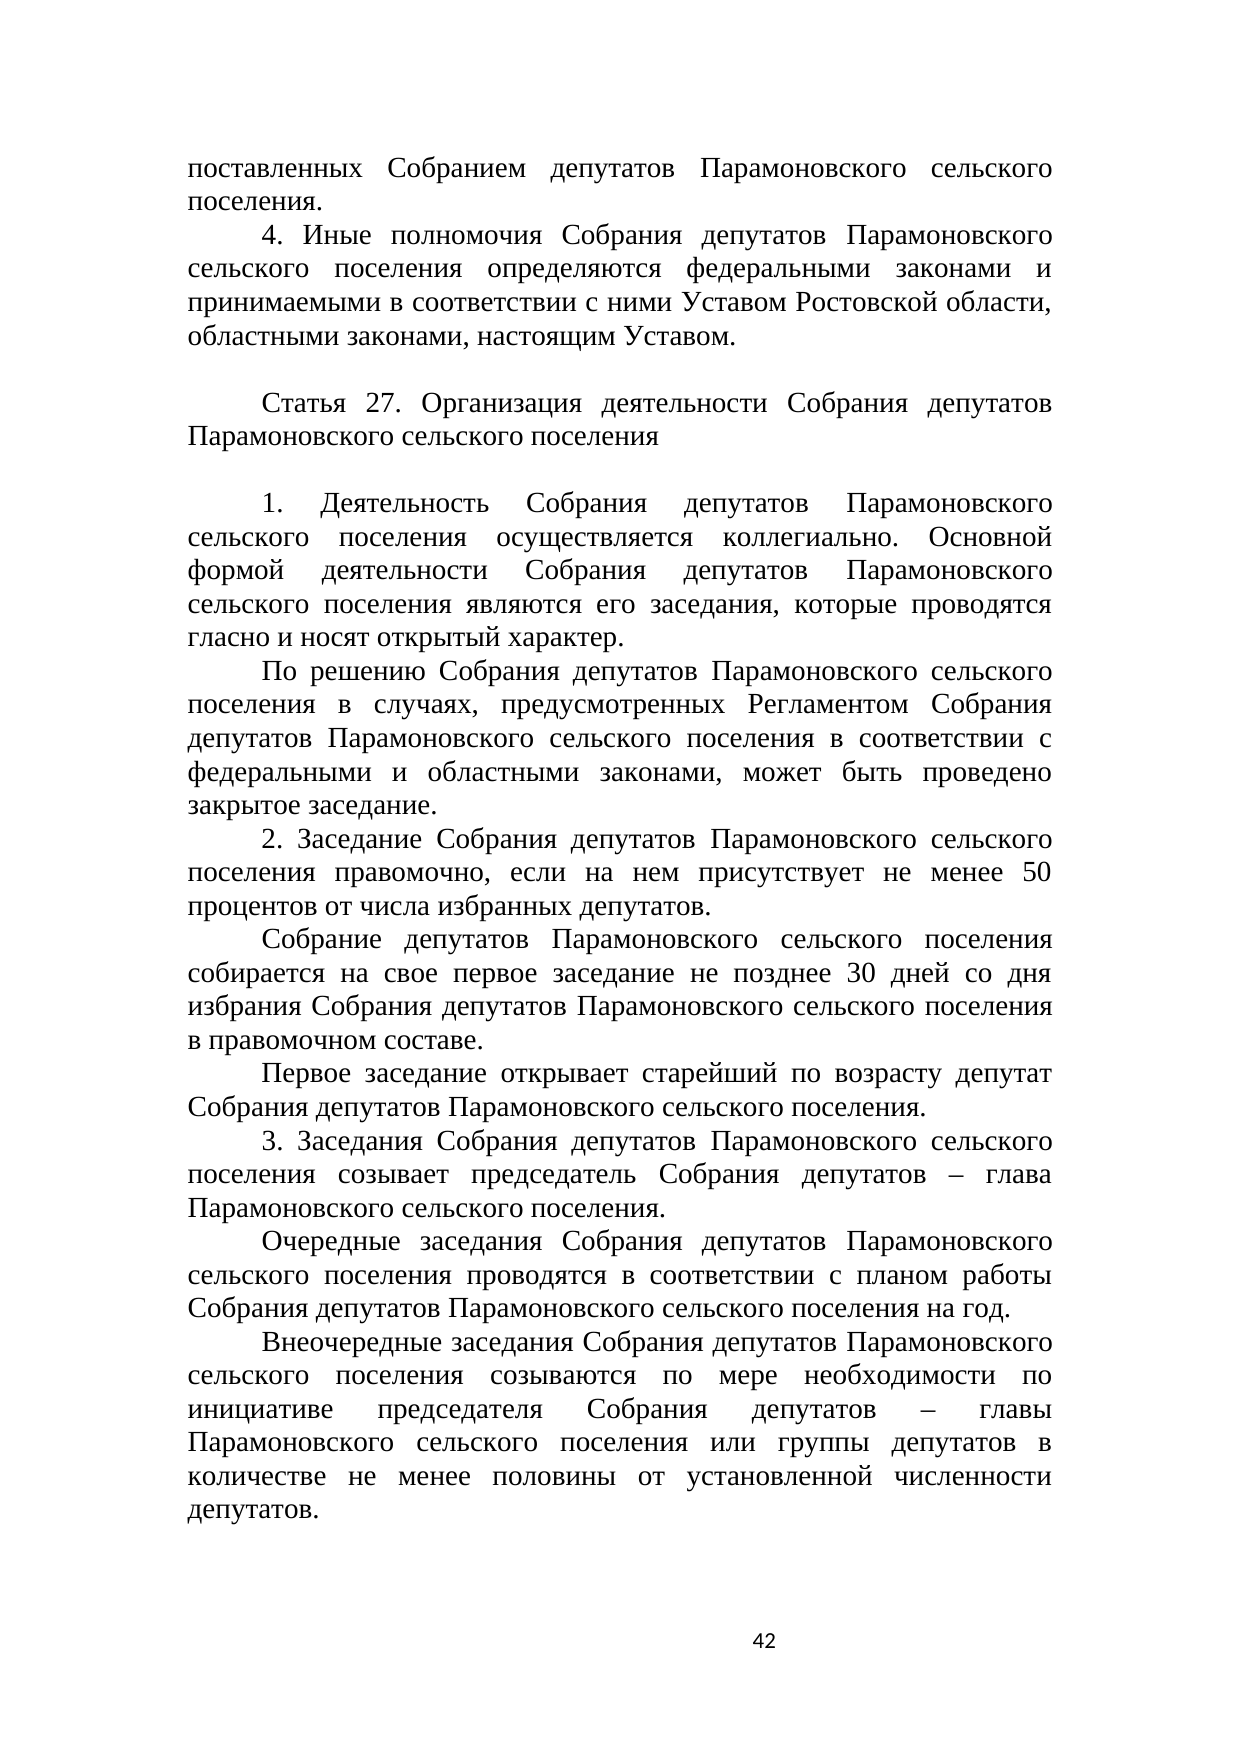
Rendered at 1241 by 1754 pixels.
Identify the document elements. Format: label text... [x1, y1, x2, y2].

text Статья 27. Организация деятельности Собрания депутатов Парамоновского сельского поселения [187, 385, 1053, 452]
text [187, 150, 1053, 217]
text Внеочередные заседания Собрания депутатов Парамоновского сельского поселения созываются по мере необходимости по инициативе председателя Собрания депутатов – главы Парамоновского сельского поселения или группы депутатов в количестве не менее половины от установленной численности депутатов. [187, 1324, 1053, 1525]
text Собрание депутатов Парамоновского сельского поселения собирается на свое первое заседание не позднее 30 дней со дня избрания Собрания депутатов Парамоновского сельского поселения в правомочном составе. [187, 921, 1053, 1056]
text Очередные заседания Собрания депутатов Парамоновского сельского поселения проводятся в соответствии с планом работы Собрания депутатов Парамоновского сельского поселения на год. [187, 1223, 1053, 1324]
text Первое заседание открывает старейший по возрасту депутат Собрания депутатов Парамоновского сельского поселения. [187, 1056, 1053, 1123]
text 3. Заседания Собрания депутатов Парамоновского сельского поселения созывает председатель Собрания депутатов – глава Парамоновского сельского поселения. [187, 1123, 1053, 1223]
text 4. Иные полномочия Собрания депутатов Парамоновского сельского поселения определяются федеральными законами и принимаемыми в соответствии с ними Уставом Ростовской области, областными законами, настоящим Уставом. [187, 217, 1053, 351]
text По решению Собрания депутатов Парамоновского сельского поселения в случаях, предусмотренных Регламентом Собрания депутатов Парамоновского сельского поселения в соответствии с федеральными и областными законами, может быть проведено закрытое заседание. [187, 653, 1053, 821]
text 2. Заседание Собрания депутатов Парамоновского сельского поселения правомочно, если на нем присутствует не менее 50 процентов от числа избранных депутатов. [187, 821, 1053, 921]
text 1. Деятельность Собрания депутатов Парамоновского сельского поселения осуществляется коллегиально. Основной формой деятельности Собрания депутатов Парамоновского сельского поселения являются его заседания, которые проводятся гласно и носят открытый характер. [187, 485, 1053, 653]
